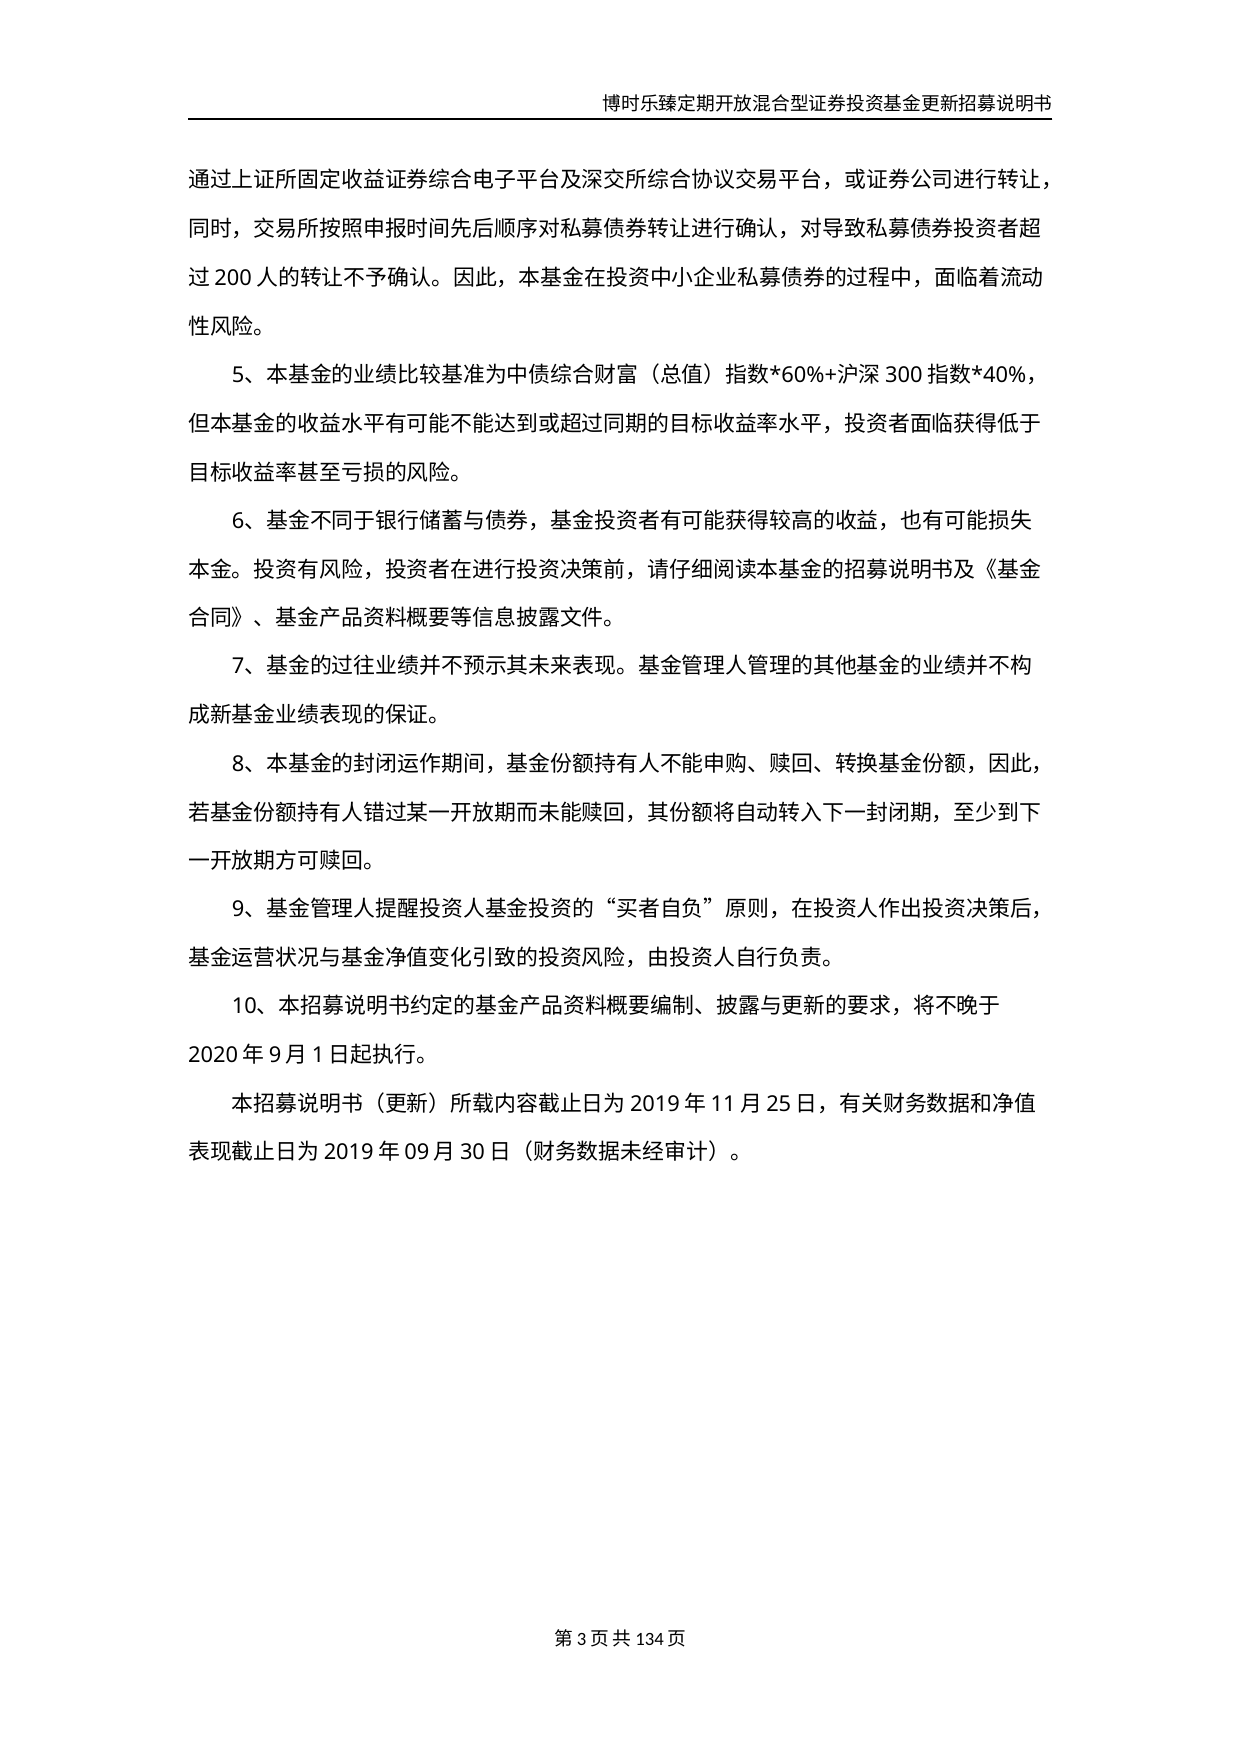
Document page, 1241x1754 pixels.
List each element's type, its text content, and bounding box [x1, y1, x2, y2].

text 6、基金不同于银行储蓄与债券，基金投资者有可能获得较高的收益，也有可能损失本金。投资有风险，投资者在进行投资决策前，请仔细阅读本基金的招募说明书及《基金合同》、基金产品资料概要等信息披露文件。 [188, 502, 1052, 632]
text 本招募说明书（更新）所载内容截止日为2019年11月25日，有关财务数据和净值表现截止日为2019年09月30日（财务数据未经审计）。 [188, 1085, 1052, 1167]
text 5、本基金的业绩比较基准为中债综合财富（总值）指数*60%+沪深300指数*40%，但本基金的收益水平有可能不能达到或超过同期的目标收益率水平，投资者面临获得低于目标收益率甚至亏损的风险。 [188, 357, 1052, 487]
text 10、本招募说明书约定的基金产品资料概要编制、披露与更新的要求，将不晚于2020年9月1日起执行。 [188, 988, 1052, 1069]
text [188, 162, 1052, 341]
text 7、基金的过往业绩并不预示其未来表现。基金管理人管理的其他基金的业绩并不构成新基金业绩表现的保证。 [188, 648, 1052, 729]
text 8、本基金的封闭运作期间，基金份额持有人不能申购、赎回、转换基金份额，因此，若基金份额持有人错过某一开放期而未能赎回，其份额将自动转入下一封闭期，至少到下一开放期方可赎回。 [188, 745, 1052, 875]
text 9、基金管理人提醒投资人基金投资的“买者自负”原则，在投资人作出投资决策后，基金运营状况与基金净值变化引致的投资风险，由投资人自行负责。 [188, 891, 1052, 972]
